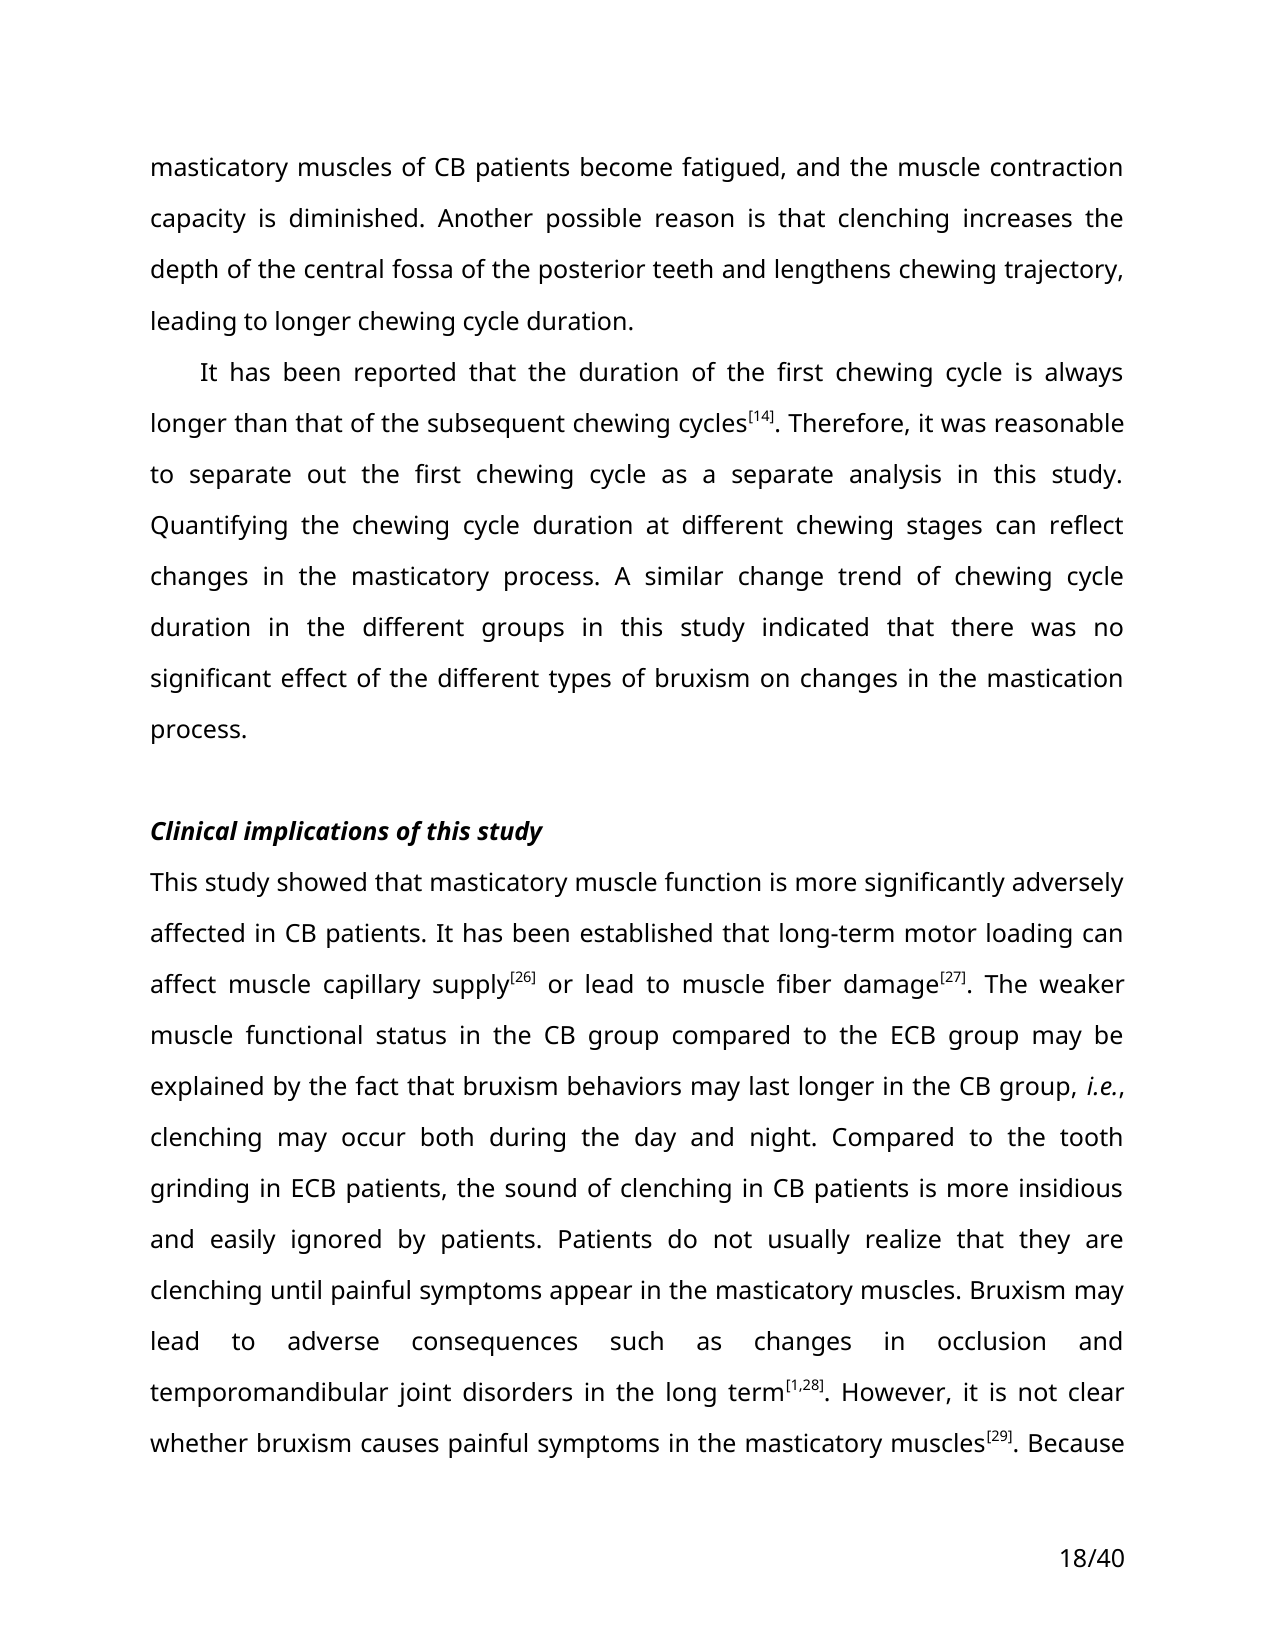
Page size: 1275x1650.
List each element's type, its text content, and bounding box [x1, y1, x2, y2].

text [150, 864, 1125, 1460]
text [150, 150, 1125, 337]
text Clinical implications of this study [150, 813, 1125, 848]
text It has been reported that the duration of the first chewing cycle is always longer than that of the subsequent chewing cycles[14]. Therefore, it was reasonable to separate out the first chewing cycle as a separate analysis in this study. Quantifying the chewing cycle duration at different chewing stages can reflect changes in the masticatory process. A similar change trend of chewing cycle duration in the different groups in this study indicated that there was no significant effect of the different types of bruxism on changes in the mastication process. [150, 354, 1125, 746]
